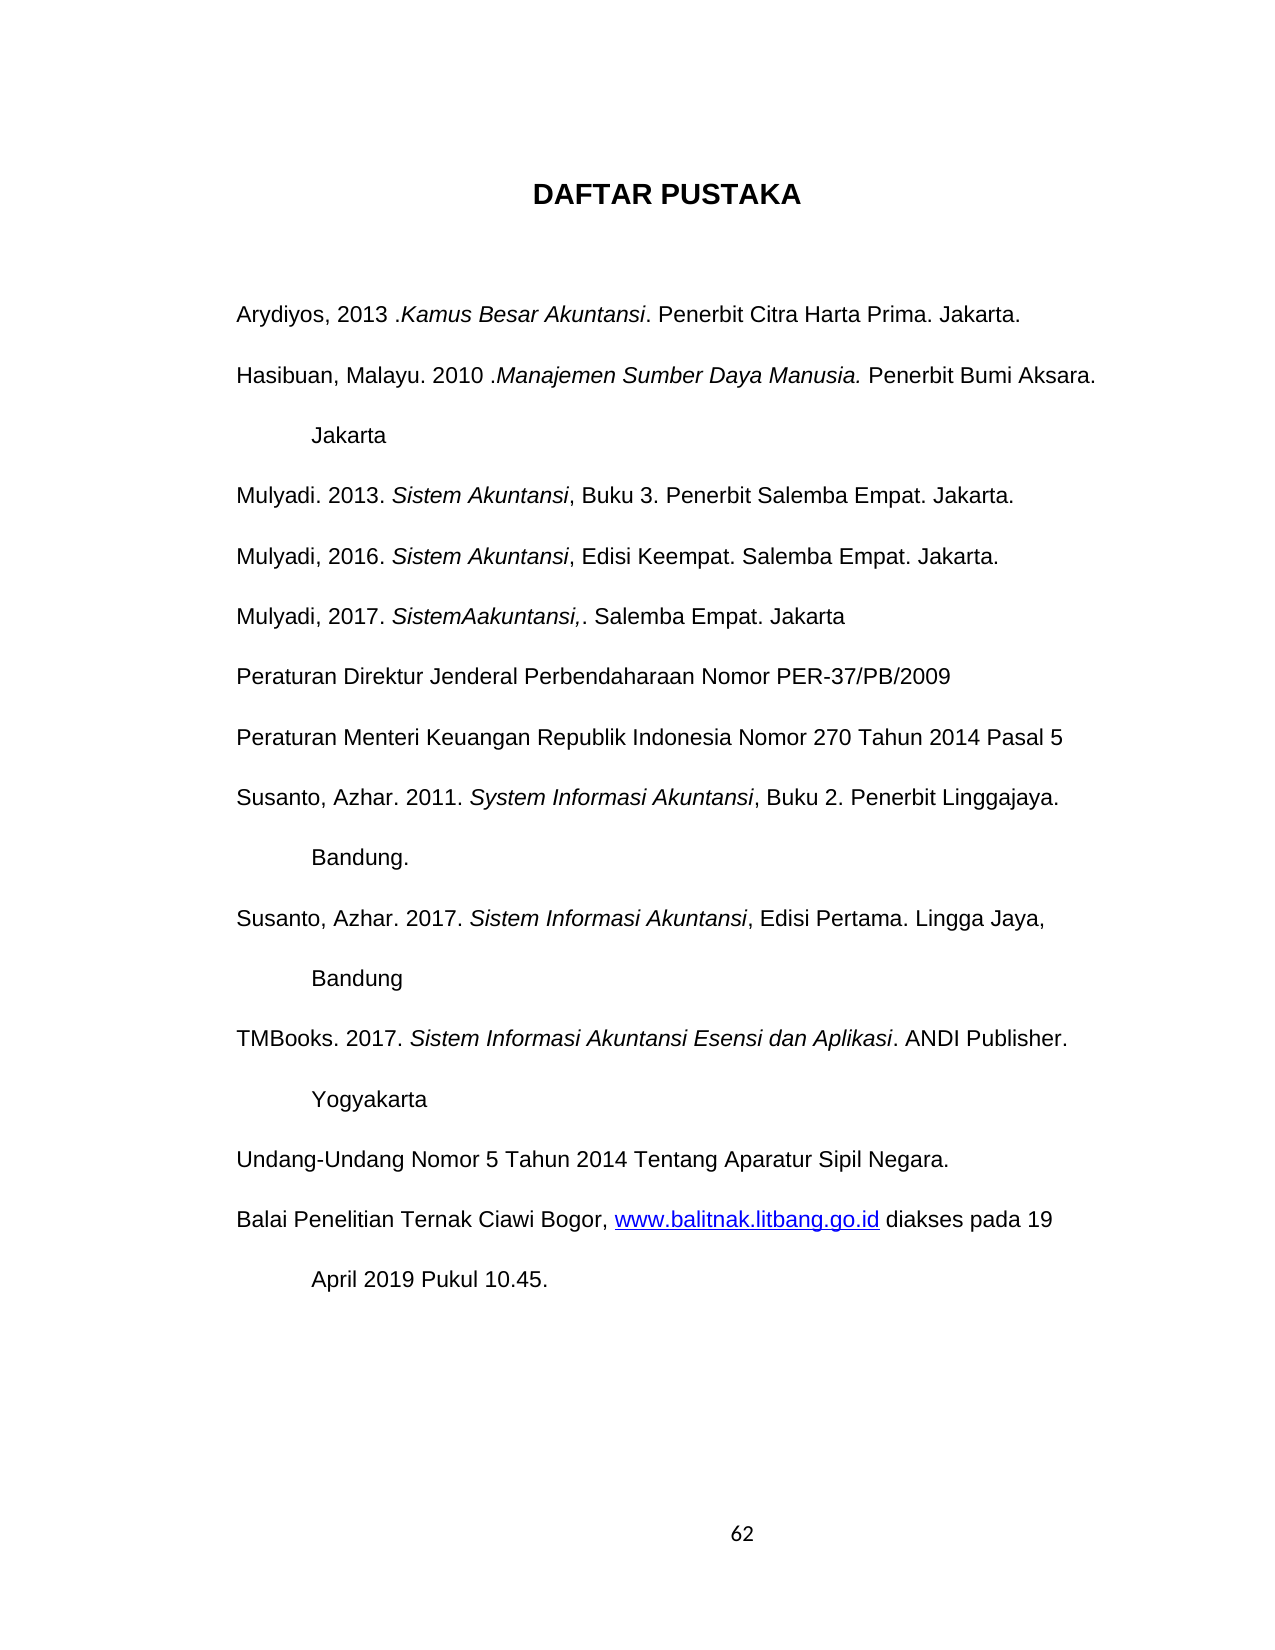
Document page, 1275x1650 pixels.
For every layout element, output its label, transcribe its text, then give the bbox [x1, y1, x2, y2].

text Susanto, Azhar. 2011. System Informasi Akuntansi, Buku 2. Penerbit Linggajaya. [236, 784, 1098, 810]
text Bandung [236, 965, 1098, 991]
text Yogyakarta [236, 1086, 1098, 1112]
text Jakarta [236, 422, 1098, 448]
text Peraturan Direktur Jenderal Perbendaharaan Nomor PER-37/PB/2009 [236, 663, 1098, 690]
text Mulyadi. 2013. Sistem Akuntansi, Buku 3. Penerbit Salemba Empat. Jakarta. [236, 482, 1098, 509]
text Mulyadi, 2017. SistemAakuntansi,. Salemba Empat. Jakarta [236, 603, 1098, 629]
text Bandung. [236, 844, 1098, 871]
text April 2019 Pukul 10.45. [236, 1266, 1098, 1293]
text Arydiyos, 2013 .Kamus Besar Akuntansi. Penerbit Citra Harta Prima. Jakarta. [236, 301, 1098, 328]
text Undang-Undang Nomor 5 Tahun 2014 Tentang Aparatur Sipil Negara. [236, 1146, 1098, 1172]
text Hasibuan, Malayu. 2010 .Manajemen Sumber Daya Manusia. Penerbit Bumi Aksara. [236, 362, 1098, 388]
text Balai Penelitian Ternak Ciawi Bogor, www.balitnak.litbang.go.id diakses pada 19 [236, 1206, 1098, 1232]
text Mulyadi, 2016. Sistem Akuntansi, Edisi Keempat. Salemba Empat. Jakarta. [236, 543, 1098, 569]
text Peraturan Menteri Keuangan Republik Indonesia Nomor 270 Tahun 2014 Pasal 5 [236, 724, 1098, 750]
text Susanto, Azhar. 2017. Sistem Informasi Akuntansi, Edisi Pertama. Lingga Jaya, [236, 904, 1098, 931]
text DAFTAR PUSTAKA [236, 177, 1098, 211]
text TMBooks. 2017. Sistem Informasi Akuntansi Esensi dan Aplikasi. ANDI Publisher. [236, 1025, 1098, 1052]
